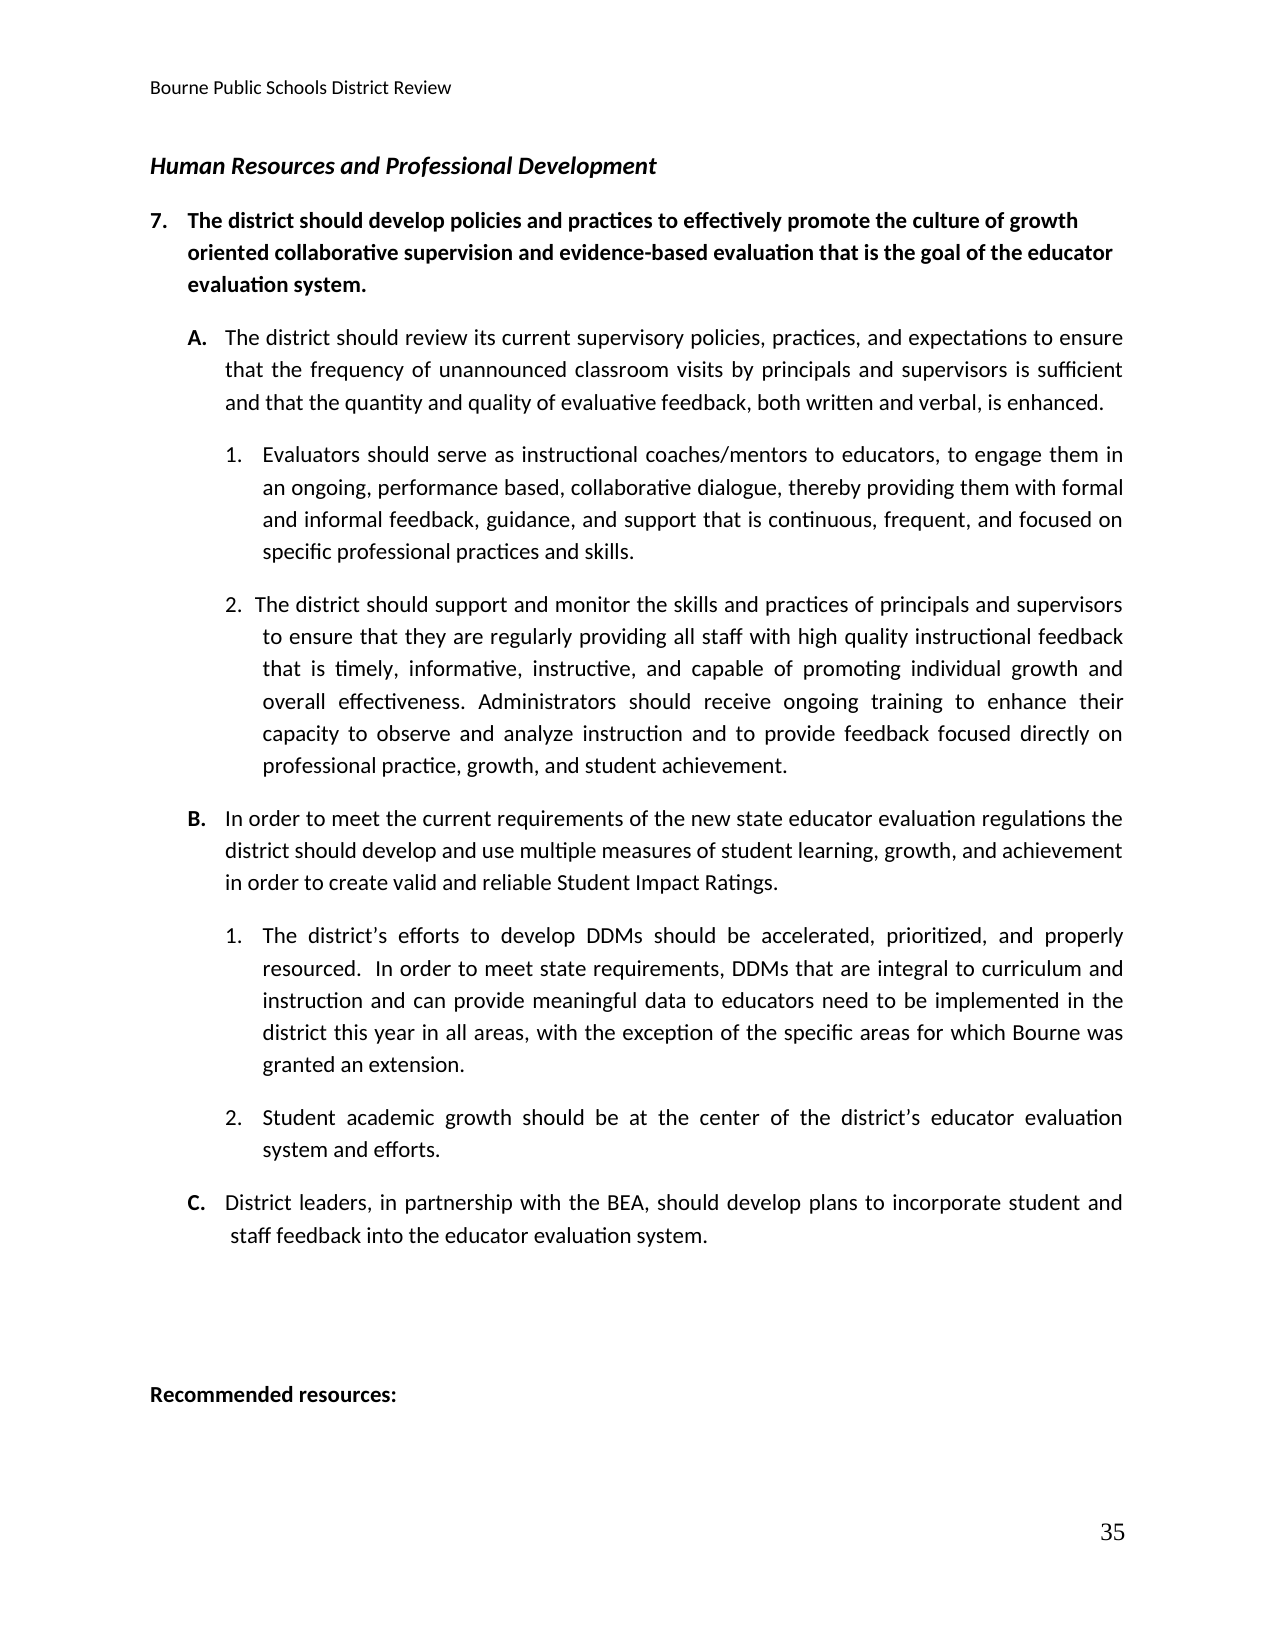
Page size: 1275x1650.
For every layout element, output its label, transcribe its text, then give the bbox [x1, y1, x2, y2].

text B. In order to meet the current requirements of the new state educator evaluation regulations the district should develop and use multiple measures of student learning, growth, and achievement in order to create valid and reliable Student Impact Ratings. [150, 804, 1125, 897]
text C. District leaders, in partnership with the BEA, should develop plans to incorporate student and staff feedback into the educator evaluation system. [118, 1188, 1125, 1249]
text 2. The district should support and monitor the skills and practices of principals and supervisors to ensure that they are regularly providing all staff with high quality instructional feedback that is timely, informative, instructive, and capable of promoting individual growth and overall effectiveness. Administrators should receive ongoing training to enhance their capacity to observe and analyze instruction and to provide feedback focused directly on professional practice, growth, and student achievement. [0, 590, 1125, 779]
text 1. Evaluators should serve as instructional coaches/mentors to educators, to engage them in an ongoing, performance based, collaborative dialogue, thereby providing them with formal and informal feedback, guidance, and support that is continuous, frequent, and focused on specific professional practices and skills. [150, 441, 1125, 565]
text 2. Student academic growth should be at the center of the district’s educator evaluation system and efforts. [150, 1103, 1125, 1163]
text Recommended resources: [150, 1380, 1125, 1408]
text 1. The district’s efforts to develop DDMs should be accelerated, prioritized, and properly resourced. In order to meet state requirements, DDMs that are integral to curriculum and instruction and can provide meaningful data to educators need to be implemented in the district this year in all areas, with the exception of the specific areas for which Bourne was granted an extension. [150, 922, 1125, 1078]
text Human Resources and Professional Development [150, 150, 1125, 181]
text 7. The district should develop policies and practices to effectively promote the culture of growth oriented collaborative supervision and evidence-based evaluation that is the goal of the educator evaluation system. [150, 206, 1125, 298]
text A. The district should review its current supervisory policies, practices, and expectations to ensure that the frequency of unannounced classroom visits by principals and supervisors is sufficient and that the quantity and quality of evaluative feedback, both written and verbal, is enhanced. [150, 323, 1125, 416]
